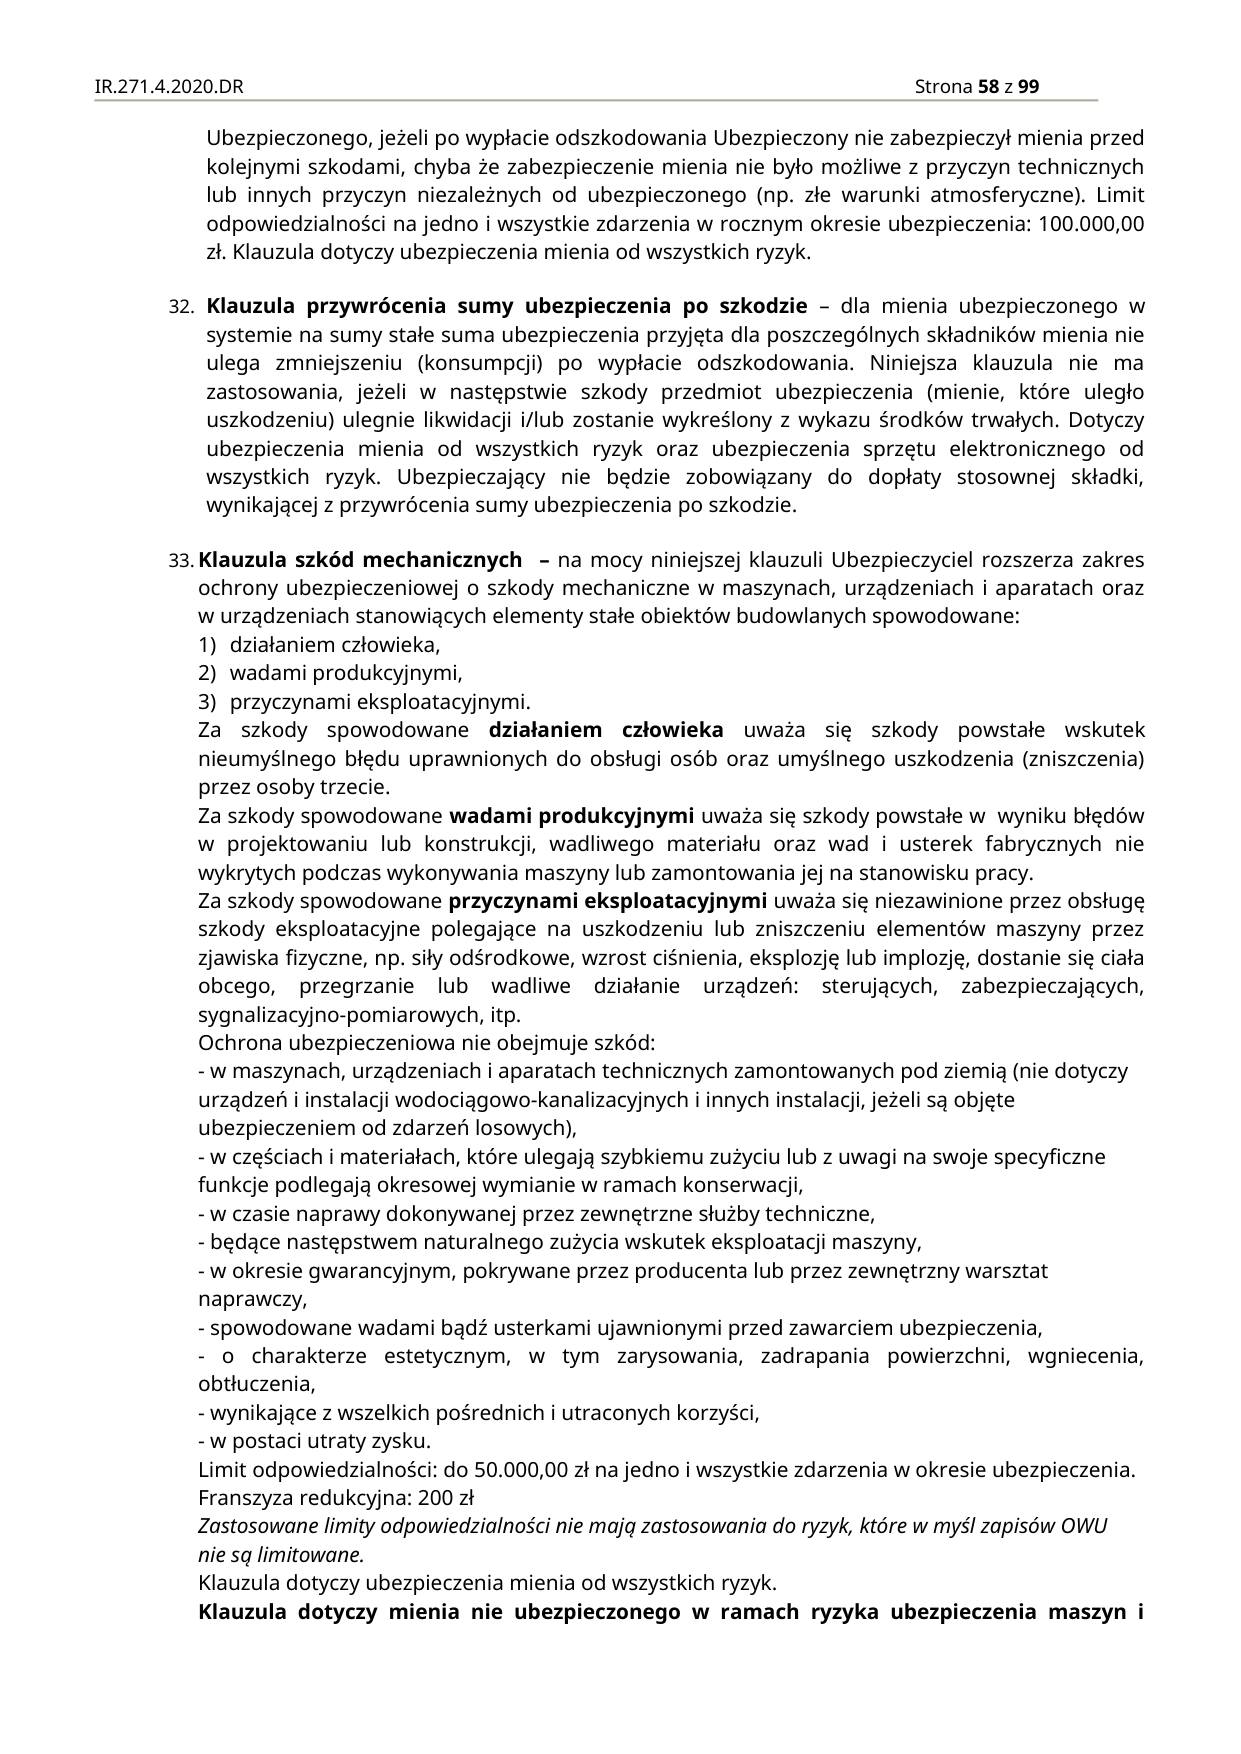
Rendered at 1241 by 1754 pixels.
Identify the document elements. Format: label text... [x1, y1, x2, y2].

list działaniem człowieka, [198, 630, 1146, 658]
text Franszyza redukcyjna: 200 zł [198, 1483, 1146, 1512]
text - będące następstwem naturalnego zużycia wskutek eksploatacji maszyny, [198, 1227, 1146, 1256]
text - w maszynach, urządzeniach i aparatach technicznych zamontowanych pod ziemią (nie dotyczy urządzeń i instalacji wodociągowo-kanalizacyjnych i innych instalacji, jeżeli są objęte ubezpieczeniem od zdarzeń losowych), [198, 1057, 1146, 1142]
text Za szkody spowodowane wadami produkcyjnymi uważa się szkody powstałe w wyniku błędów w projektowaniu lub konstrukcji, wadliwego materiału oraz wad i usterek fabrycznych nie wykrytych podczas wykonywania maszyny lub zamontowania jej na stanowisku pracy. [198, 801, 1146, 886]
list wadami produkcyjnymi, [198, 658, 1146, 687]
text - w postaci utraty zysku. [198, 1426, 1146, 1455]
text - w czasie naprawy dokonywanej przez zewnętrzne służby techniczne, [198, 1199, 1146, 1227]
list Klauzula szkód mechanicznych – na mocy niniejszej klauzuli Ubezpieczyciel rozszerza zakres ochrony ubezpieczeniowej o szkody mechaniczne w maszynach, urządzeniach i aparatach oraz w urządzeniach stanowiących elementy stałe obiektów budowlanych spowodowane: [168, 545, 1146, 630]
text nie są limitowane. [198, 1540, 1146, 1568]
text - w okresie gwarancyjnym, pokrywane przez producenta lub przez zewnętrzny warsztat naprawczy, [198, 1256, 1146, 1313]
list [168, 123, 1146, 266]
list przyczynami eksploatacyjnymi. [198, 687, 1146, 715]
text Za szkody spowodowane działaniem człowieka uważa się szkody powstałe wskutek nieumyślnego błędu uprawnionych do obsługi osób oraz umyślnego uszkodzenia (zniszczenia) przez osoby trzecie. [198, 715, 1146, 801]
text Limit odpowiedzialności: do 50.000,00 zł na jedno i wszystkie zdarzenia w okresie ubezpieczenia. [198, 1455, 1146, 1483]
text - w częściach i materiałach, które ulegają szybkiemu zużyciu lub z uwagi na swoje specyficzne funkcje podlegają okresowej wymianie w ramach konserwacji, [198, 1142, 1146, 1199]
text - o charakterze estetycznym, w tym zarysowania, zadrapania powierzchni, wgniecenia, obtłuczenia, [198, 1341, 1146, 1398]
text - spowodowane wadami bądź usterkami ujawnionymi przed zawarciem ubezpieczenia, [198, 1313, 1146, 1341]
list Klauzula przywrócenia sumy ubezpieczenia po szkodzie – dla mienia ubezpieczonego w systemie na sumy stałe suma ubezpieczenia przyjęta dla poszczególnych składników mienia nie ulega zmniejszeniu (konsumpcji) po wypłacie odszkodowania. Niniejsza klauzula nie ma zastosowania, jeżeli w następstwie szkody przedmiot ubezpieczenia (mienie, które uległo uszkodzeniu) ulegnie likwidacji i/lub zostanie wykreślony z wykazu środków trwałych. Dotyczy ubezpieczenia mienia od wszystkich ryzyk oraz ubezpieczenia sprzętu elektronicznego od wszystkich ryzyk. Ubezpieczający nie będzie zobowiązany do dopłaty stosownej składki, wynikającej z przywrócenia sumy ubezpieczenia po szkodzie. [168, 291, 1146, 519]
text Ochrona ubezpieczeniowa nie obejmuje szkód: [198, 1028, 1146, 1057]
text Klauzula dotyczy ubezpieczenia mienia od wszystkich ryzyk. [198, 1568, 1146, 1597]
text Zastosowane limity odpowiedzialności nie mają zastosowania do ryzyk, które w myśl zapisów OWU [198, 1512, 1146, 1540]
text - wynikające z wszelkich pośrednich i utraconych korzyści, [198, 1398, 1146, 1426]
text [198, 1597, 1146, 1625]
text Za szkody spowodowane przyczynami eksploatacyjnymi uważa się niezawinione przez obsługę szkody eksploatacyjne polegające na uszkodzeniu lub zniszczeniu elementów maszyny przez zjawiska fizyczne, np. siły odśrodkowe, wzrost ciśnienia, eksplozję lub implozję, dostanie się ciała obcego, przegrzanie lub wadliwe działanie urządzeń: sterujących, zabezpieczających, sygnalizacyjno-pomiarowych, itp. [198, 886, 1146, 1028]
